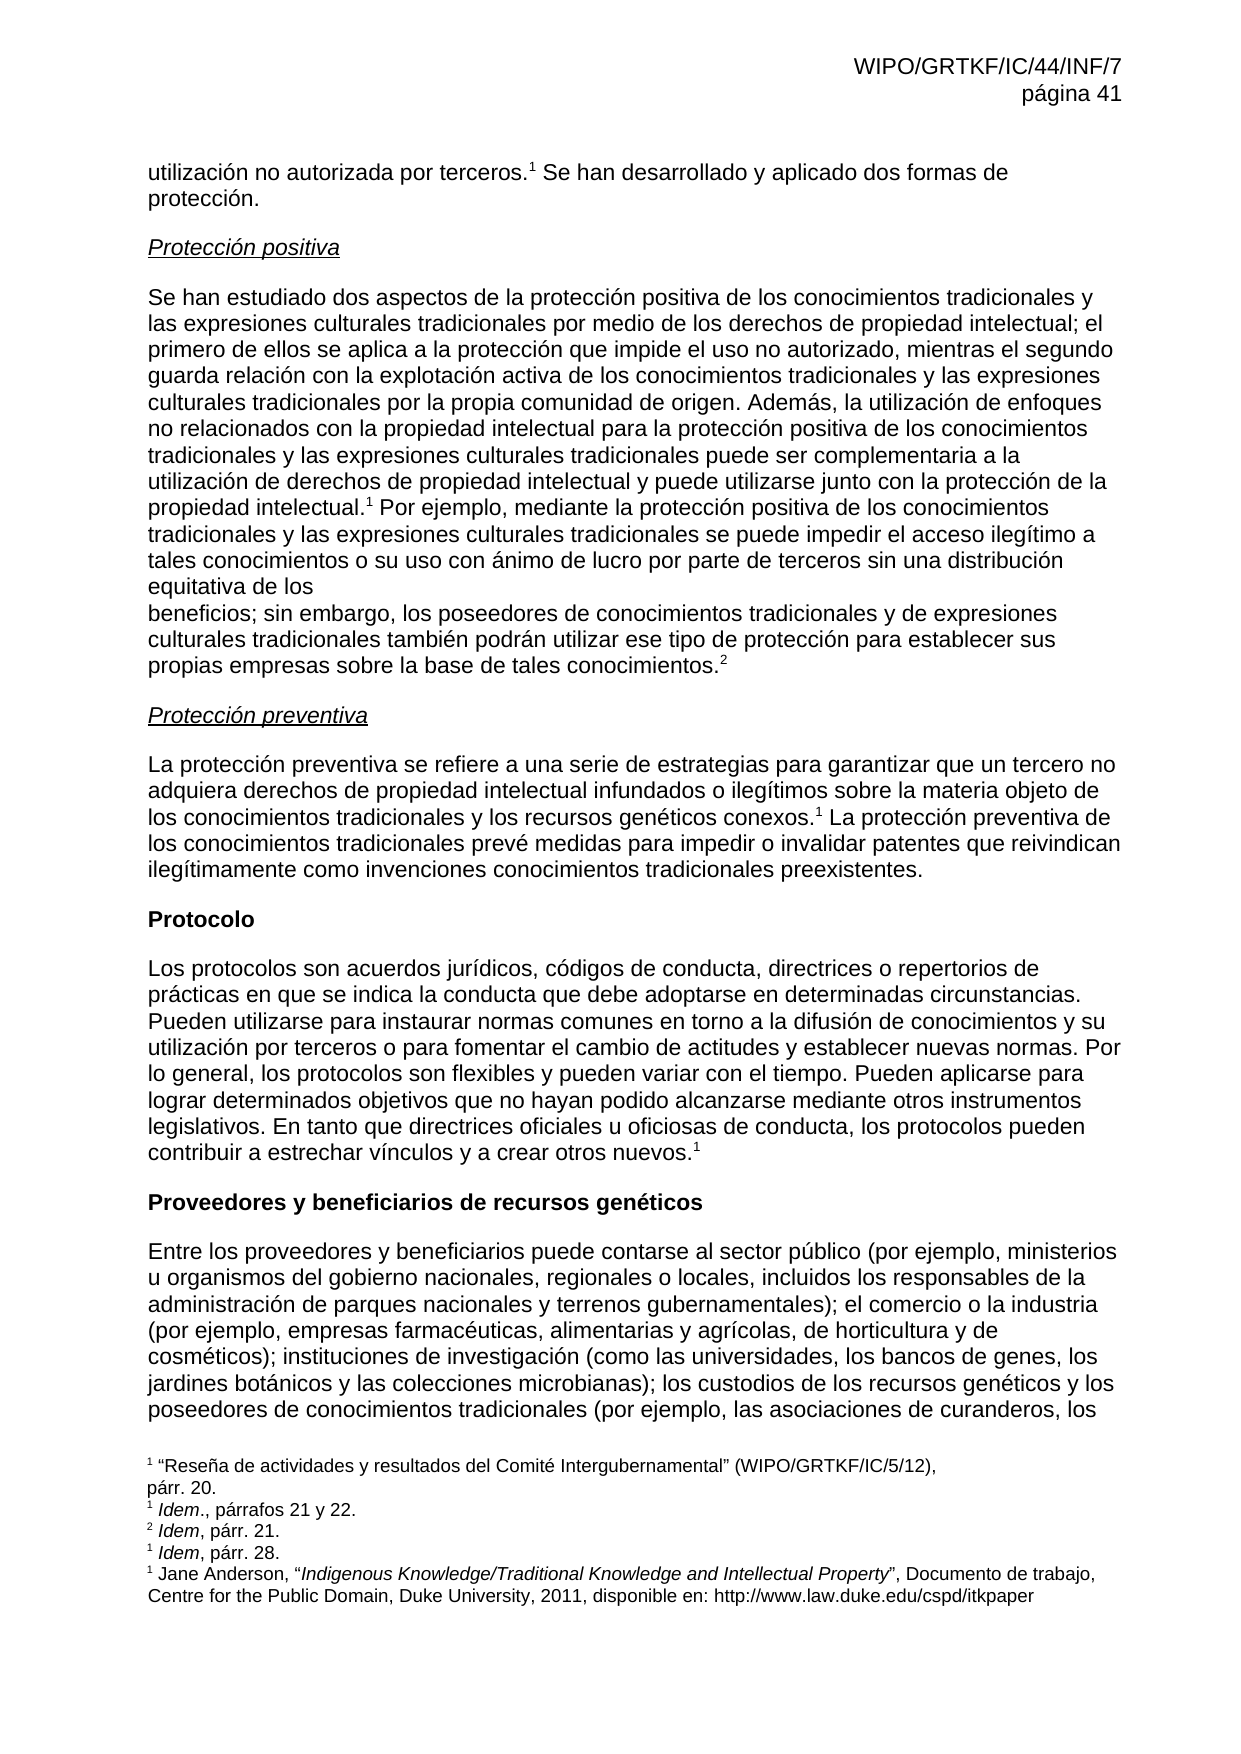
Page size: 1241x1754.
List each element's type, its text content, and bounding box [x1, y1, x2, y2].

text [148, 1238, 1122, 1422]
subtitle Protocolo [148, 906, 1122, 932]
text Se han estudiado dos aspectos de la protección positiva de los conocimientos tradicionales y las expresiones culturales tradicionales por medio de los derechos de propiedad intelectual; el primero de ellos se aplica a la protección que impide el uso no autorizado, mientras el segundo guarda relación con la explotación activa de los conocimientos tradicionales y las expresiones culturales tradicionales por la propia comunidad de origen. Además, la utilización de enfoques no relacionados con la propiedad intelectual para la protección positiva de los conocimientos tradicionales y las expresiones culturales tradicionales puede ser complementaria a la utilización de derechos de propiedad intelectual y puede utilizarse junto con la protección de la propiedad intelectual. Por ejemplo, mediante la protección positiva de los conocimientos tradicionales y las expresiones culturales tradicionales se puede impedir el acceso ilegítimo a tales conocimientos o su uso con ánimo de lucro por parte de terceros sin una distribución equitativa de los [148, 283, 1122, 600]
text Protección preventiva [148, 702, 1122, 728]
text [148, 158, 1122, 211]
text beneficios; sin embargo, los poseedores de conocimientos tradicionales y de expresiones culturales tradicionales también podrán utilizar ese tipo de protección para establecer sus propias empresas sobre la base de tales conocimientos. [148, 600, 1122, 679]
subtitle Proveedores y beneficiarios de recursos genéticos [148, 1189, 1122, 1215]
text La protección preventiva se refiere a una serie de estrategias para garantizar que un tercero no adquiera derechos de propiedad intelectual infundados o ilegítimos sobre la materia objeto de los conocimientos tradicionales y los recursos genéticos conexos. La protección preventiva de los conocimientos tradicionales prevé medidas para impedir o invalidar patentes que reivindican ilegítimamente como invenciones conocimientos tradicionales preexistentes. [148, 751, 1122, 883]
text Los protocolos son acuerdos jurídicos, códigos de conducta, directrices o repertorios de prácticas en que se indica la conducta que debe adoptarse en determinadas circunstancias. Pueden utilizarse para instaurar normas comunes en torno a la difusión de conocimientos y su utilización por terceros o para fomentar el cambio de actitudes y establecer nuevas normas. Por lo general, los protocolos son flexibles y pueden variar con el tiempo. Pueden aplicarse para lograr determinados objetivos que no hayan podido alcanzarse mediante otros instrumentos legislativos. En tanto que directrices oficiales u oficiosas de conducta, los protocolos pueden contribuir a estrechar vínculos y a crear otros nuevos. [148, 955, 1122, 1166]
text Protección positiva [148, 234, 1122, 261]
